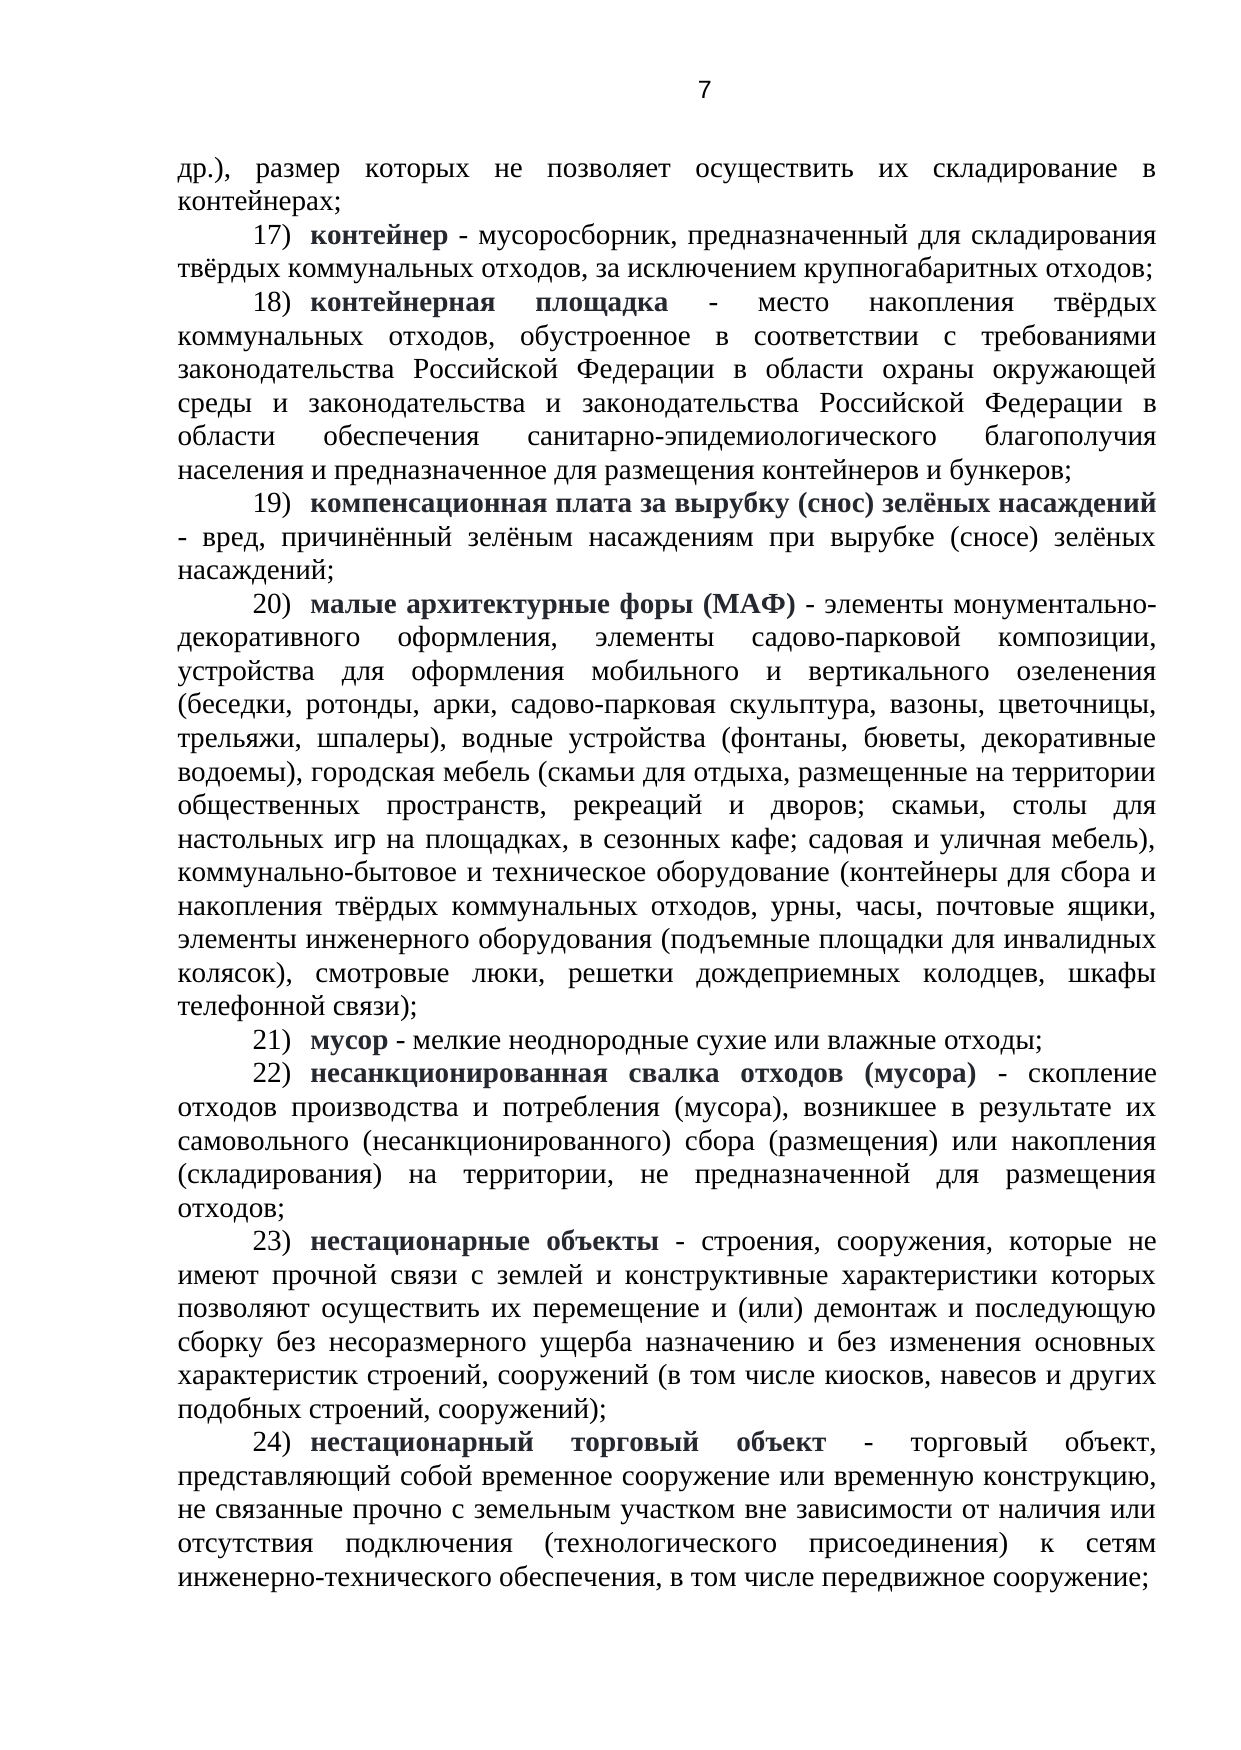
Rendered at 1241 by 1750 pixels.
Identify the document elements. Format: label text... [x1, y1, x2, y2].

list контейнерная площадка - место накопления твёрдых коммунальных отходов, обустроенное в соответствии с требованиями законодательства Российской Федерации в области охраны окружающей среды и законодательства и законодательства Российской Федерации в области обеспечения санитарно-эпидемиологического благополучия населения и предназначенное для размещения контейнеров и бункеров; [177, 284, 1157, 485]
list нестационарный торговый объект - торговый объект, представляющий собой временное сооружение или временную конструкцию, не связанные прочно с земельным участком вне зависимости от наличия или отсутствия подключения (технологического присоединения) к сетям инженерно-технического обеспечения, в том числе передвижное сооружение; [177, 1424, 1157, 1592]
list мусор - мелкие неоднородные сухие или влажные отходы; [177, 1022, 1157, 1056]
list компенсационная плата за вырубку (снос) зелёных насаждений - вред, причинённый зелёным насаждениям при вырубке (сносе) зелёных насаждений; [177, 485, 1157, 586]
list нестационарные объекты - строения, сооружения, которые не имеют прочной связи с землей и конструктивные характеристики которых позволяют осуществить их перемещение и (или) демонтаж и последующую сборку без несоразмерного ущерба назначению и без изменения основных характеристик строений, сооружений (в том числе киосков, навесов и других подобных строений, сооружений); [177, 1223, 1157, 1424]
list контейнер - мусоросборник, предназначенный для складирования твёрдых коммунальных отходов, за исключением крупногабаритных отходов; [177, 217, 1157, 284]
list малые архитектурные форы (МАФ) - элементы монументально-декоративного оформления, элементы садово-парковой композиции, устройства для оформления мобильного и вертикального озеленения (беседки, ротонды, арки, садово-парковая скульптура, вазоны, цветочницы, трельяжи, шпалеры), водные устройства (фонтаны, бюветы, декоративные водоемы), городская мебель (скамьи для отдыха, размещенные на территории общественных пространств, рекреаций и дворов; скамьи, столы для настольных игр на площадках, в сезонных кафе; садовая и уличная мебель), коммунально-бытовое и техническое оборудование (контейнеры для сбора и накопления твёрдых коммунальных отходов, урны, часы, почтовые ящики, элементы инженерного оборудования (подъемные площадки для инвалидных колясок), смотровые люки, решетки дождеприемных колодцев, шкафы телефонной связи); [177, 586, 1157, 1022]
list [177, 150, 1157, 217]
list несанкционированная свалка отходов (мусора) - скопление отходов производства и потребления (мусора), возникшее в результате их самовольного (несанкционированного) сбора (размещения) или накопления (складирования) на территории, не предназначенной для размещения отходов; [177, 1056, 1157, 1223]
